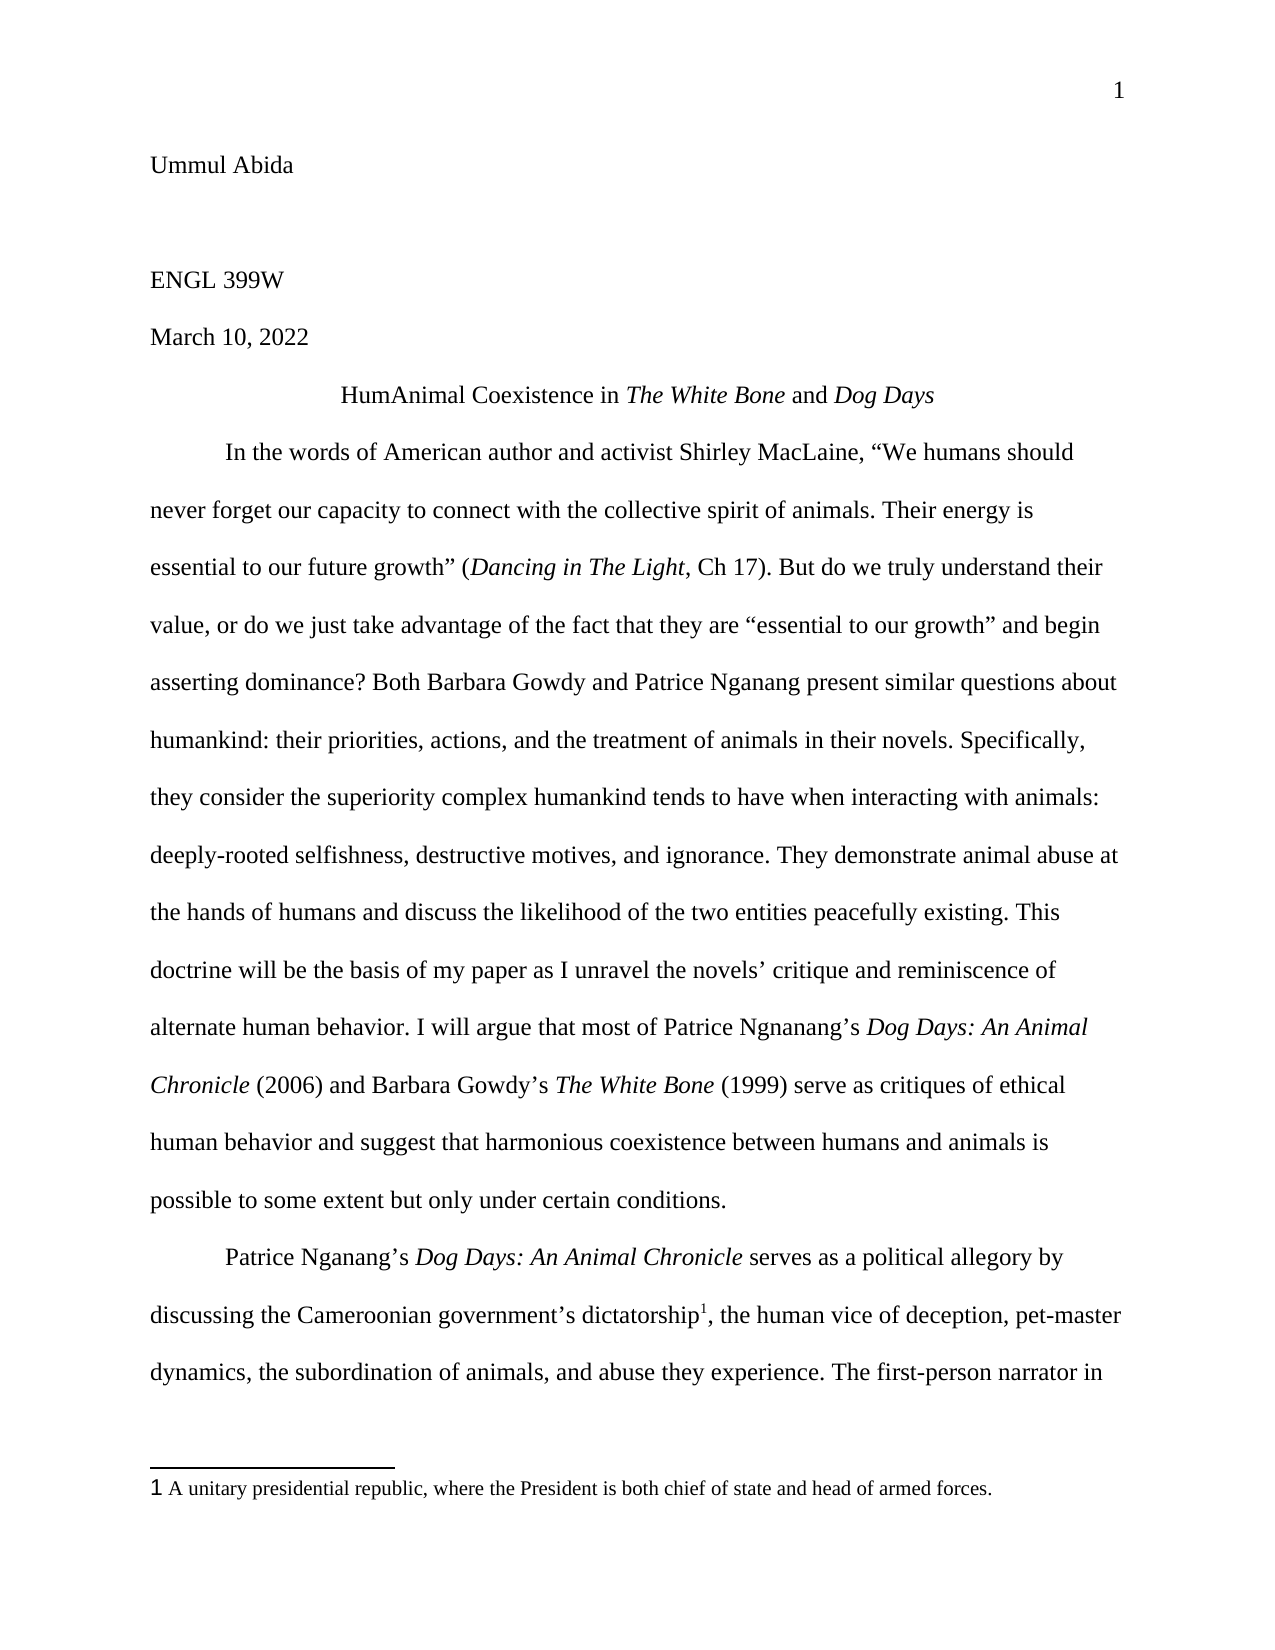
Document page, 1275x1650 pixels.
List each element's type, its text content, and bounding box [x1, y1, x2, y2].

text In the words of American author and activist Shirley MacLaine, “We humans should never forget our capacity to connect with the collective spirit of animals. Their energy is essential to our future growth” (Dancing in The Light, Ch 17). But do we truly understand their value, or do we just take advantage of the fact that they are “essential to our growth” and begin asserting dominance? Both Barbara Gowdy and Patrice Nganang present similar questions about humankind: their priorities, actions, and the treatment of animals in their novels. Specifically, they consider the superiority complex humankind tends to have when interacting with animals: deeply-rooted selfishness, destructive motives, and ignorance. They demonstrate animal abuse at the hands of humans and discuss the likelihood of the two entities peacefully existing. This doctrine will be the basis of my paper as I unravel the novels’ critique and reminiscence of alternate human behavior. I will argue that most of Patrice Ngnanang’s Dog Days: An Animal Chronicle (2006) and Barbara Gowdy’s The White Bone (1999) serve as critiques of ethical human behavior and suggest that harmonious coexistence between humans and animals is possible to some extent but only under certain conditions. [150, 437, 1125, 1214]
text HumAnimal Coexistence in The White Bone and Dog Days [150, 380, 1125, 409]
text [150, 1242, 1125, 1386]
text March 10, 2022 [150, 322, 1125, 351]
text ENGL 399W [150, 265, 1125, 294]
text Ummul Abida [150, 150, 1125, 179]
